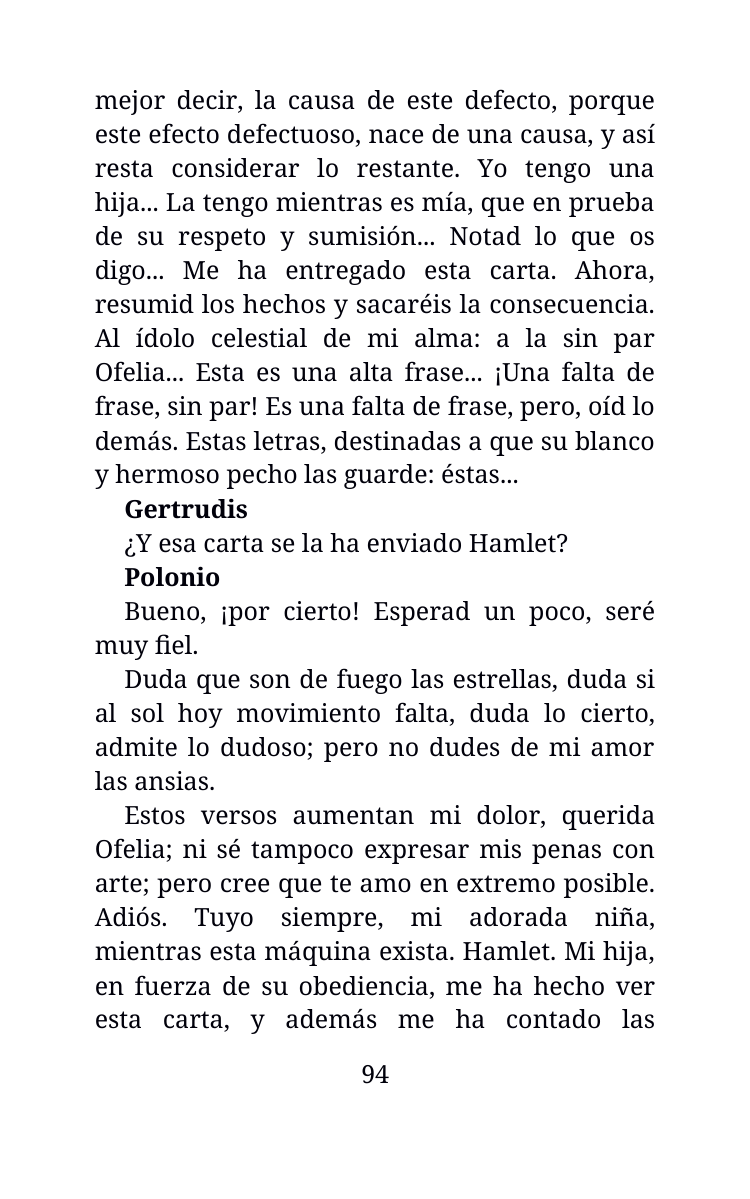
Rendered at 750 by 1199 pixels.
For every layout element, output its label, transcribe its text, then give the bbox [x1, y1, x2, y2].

text Duda que son de fuego las estrellas, duda si al sol hoy movimiento falta, duda lo cierto, admite lo dudoso; pero no dudes de mi amor las ansias. [94, 662, 656, 798]
text Bueno, ¡por cierto! Esperad un poco, seré muy fiel. [94, 593, 656, 662]
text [94, 798, 656, 1036]
text Polonio [94, 559, 656, 593]
text ¿Y esa carta se la ha enviado Hamlet? [94, 525, 656, 559]
text Gertrudis [94, 491, 656, 525]
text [94, 82, 656, 491]
